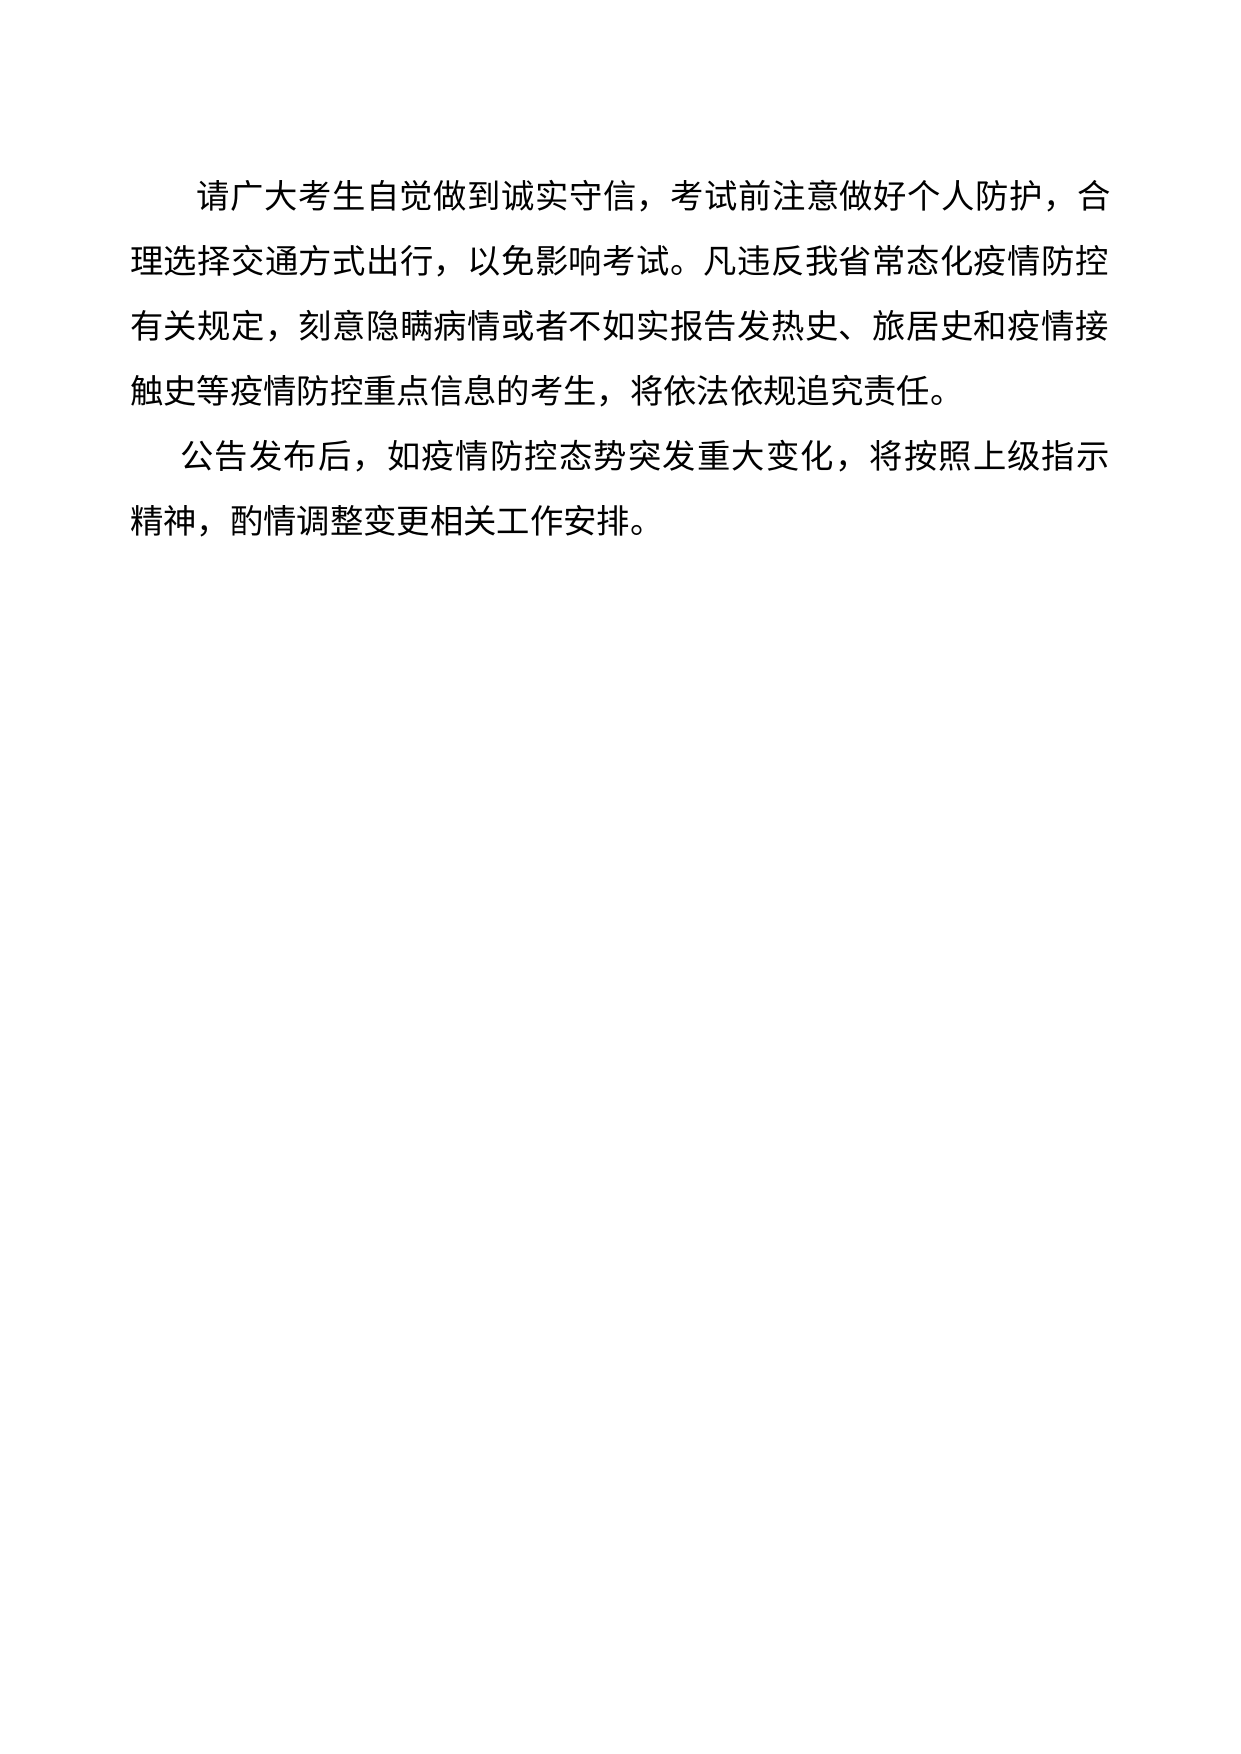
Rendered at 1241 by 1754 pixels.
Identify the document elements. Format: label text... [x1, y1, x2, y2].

text 公告发布后，如疫情防控态势突发重大变化，将按照上级指示精神，酌情调整变更相关工作安排。 [130, 422, 1110, 552]
text 请广大考生自觉做到诚实守信，考试前注意做好个人防护，合理选择交通方式出行，以免影响考试。凡违反我省常态化疫情防控有关规定，刻意隐瞒病情或者不如实报告发热史、旅居史和疫情接触史等疫情防控重点信息的考生，将依法依规追究责任。 [130, 162, 1110, 422]
